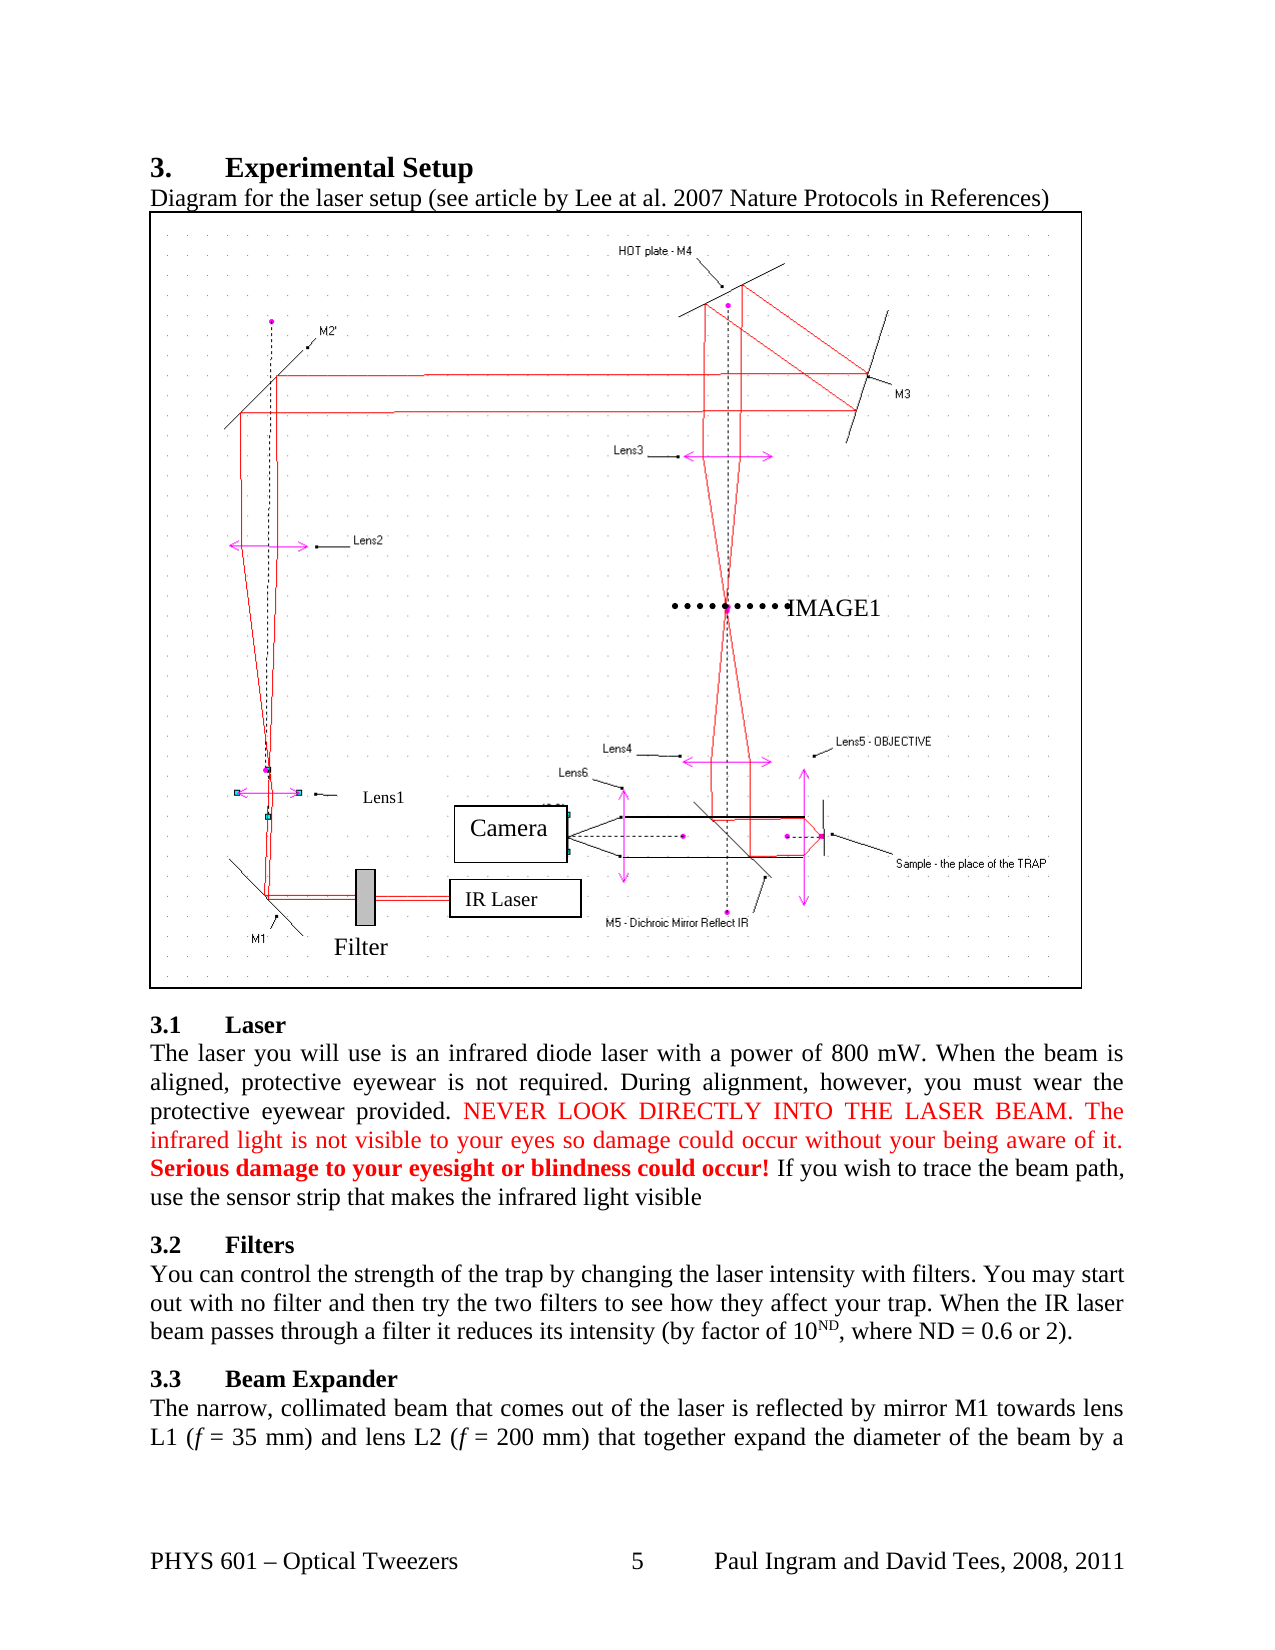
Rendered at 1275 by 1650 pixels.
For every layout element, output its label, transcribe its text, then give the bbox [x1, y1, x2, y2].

picture [165, 219, 1065, 981]
text 3.1 Laser [150, 1010, 1125, 1038]
text The laser you will use is an infrared diode laser with a power of 800 mW. When the beam is aligned, protective eyewear is not required. During alignment, however, you must wear the protective eyewear provided. NEVER LOOK DIRECTLY INTO THE LASER BEAM. The infrared light is not visible to your eyes so damage could occur without your being aware of it. Serious damage to your eyesight or blindness could occur! If you wish to trace the beam path, use the sensor strip that makes the infrared light visible [150, 1038, 1125, 1211]
text You can control the strength of the trap by changing the laser intensity with filters. You may start out with no filter and then try the two filters to see how they affect your trap. When the IR laser beam passes through a filter it reduces its intensity (by factor of 10ND, where ND = 0.6 or 2). [150, 1259, 1125, 1345]
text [150, 1393, 1125, 1451]
text Diagram for the laser setup (see article by Lee at al. 2007 Nature Protocols in References) [150, 183, 1125, 212]
text 3. Experimental Setup [150, 150, 1125, 183]
text 3.2 Filters [150, 1230, 1125, 1259]
text 3.3 Beam Expander [150, 1364, 1125, 1393]
